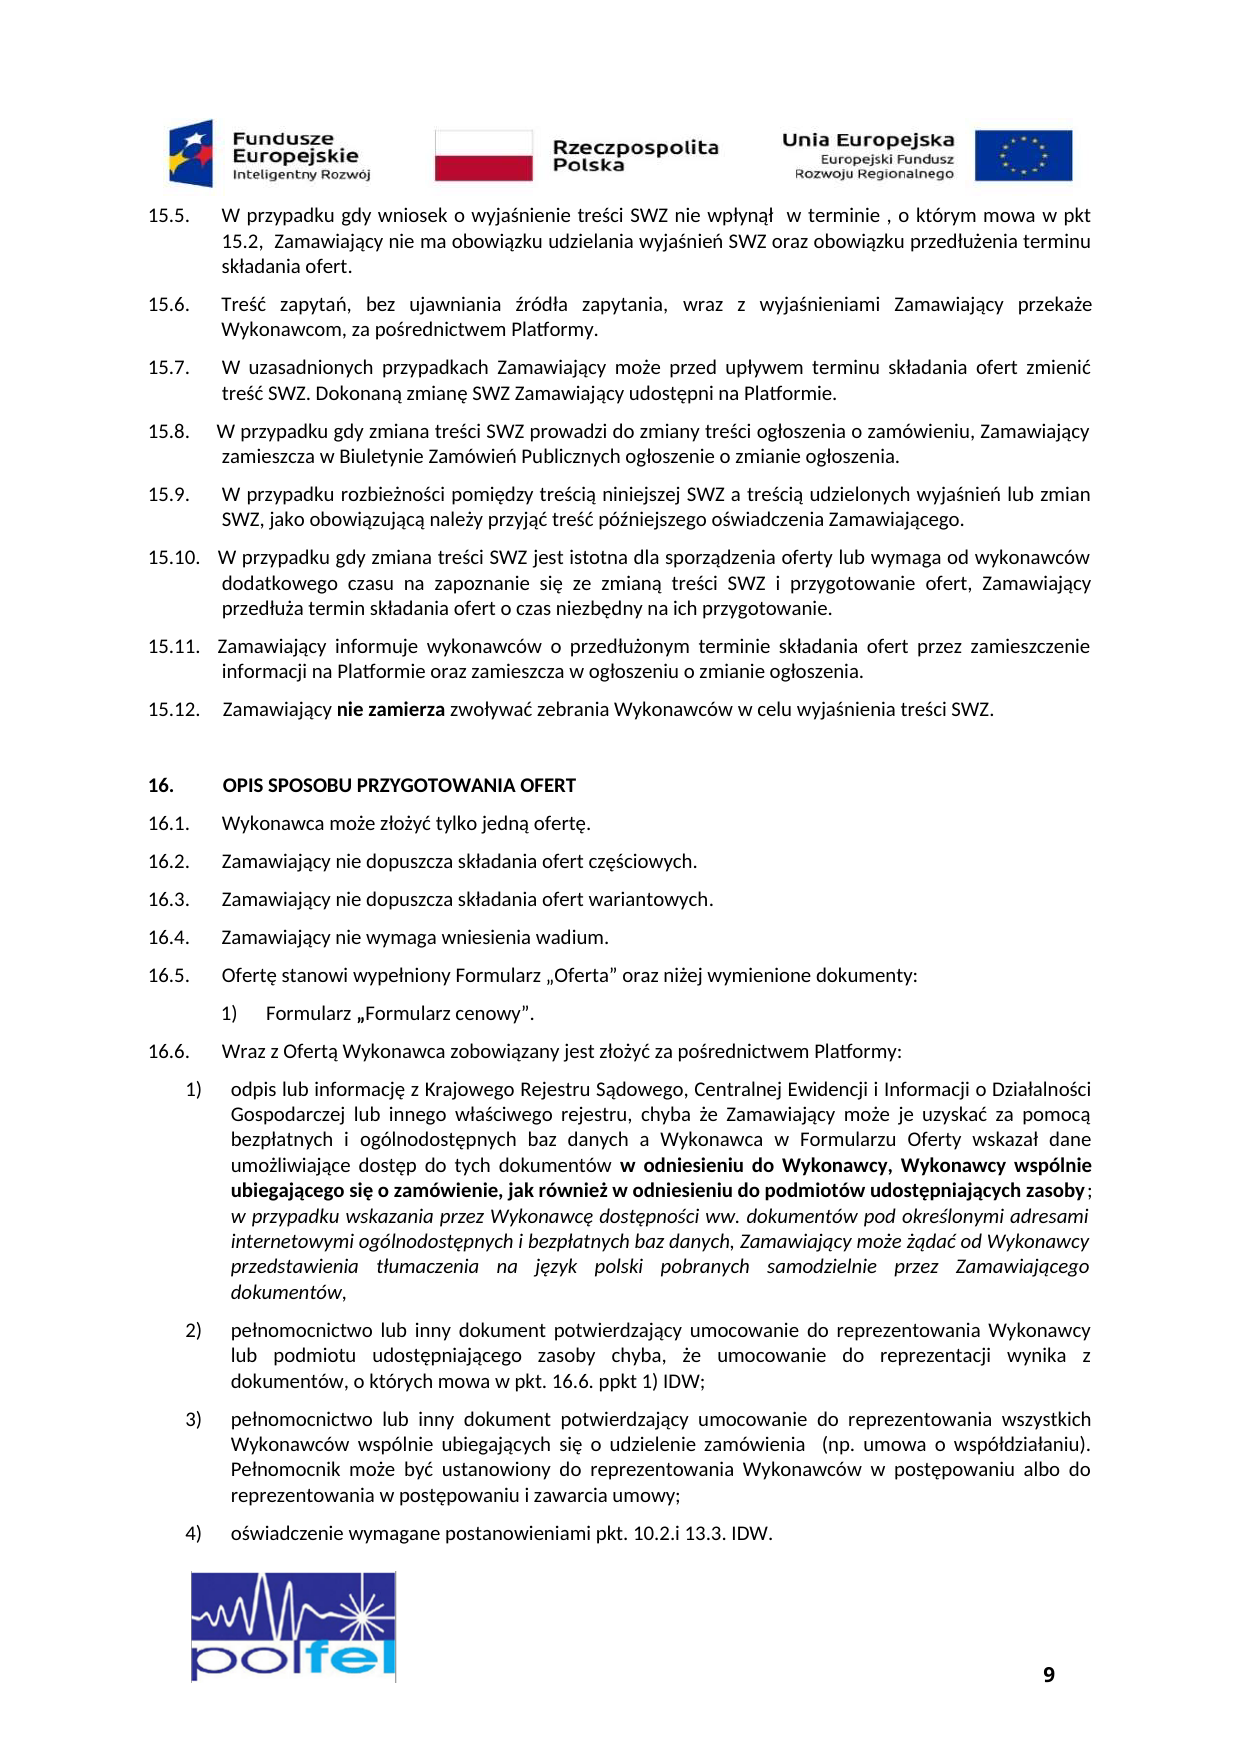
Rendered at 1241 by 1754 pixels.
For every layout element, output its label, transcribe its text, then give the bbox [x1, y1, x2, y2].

list pełnomocnictwo lub inny dokument potwierdzający umocowanie do reprezentowania Wykonawcy lub podmiotu udostępniającego zasoby chyba, że umocowanie do reprezentacji wynika z dokumentów, o których mowa w pkt. 16.6. ppkt 1) IDW; [185, 1317, 1092, 1393]
list oświadczenie wymagane postanowieniami pkt. 10.2.i 13.3. IDW. [185, 1520, 1092, 1545]
text 16.4. Zamawiający nie wymaga wniesienia wadium. [148, 924, 1092, 949]
picture [191, 1571, 397, 1683]
text 15.11. Zamawiający informuje wykonawców o przedłużonym terminie składania ofert przez zamieszczenie informacji na Platformie oraz zamieszcza w ogłoszeniu o zmianie ogłoszenia. [148, 633, 1092, 684]
text 16. OPIS SPOSOBU PRZYGOTOWANIA OFERT [148, 772, 1092, 798]
list Formularz „Formularz cenowy”. [221, 1000, 1092, 1025]
text 16.5. Ofertę stanowi wypełniony Formularz „Oferta” oraz niżej wymienione dokumenty: [148, 962, 1092, 987]
text 16.3. Zamawiający nie dopuszcza składania ofert wariantowych. [148, 886, 1092, 912]
text 15.7. W uzasadnionych przypadkach Zamawiający może przed upływem terminu składania ofert zmienić treść SWZ. Dokonaną zmianę SWZ Zamawiający udostępni na Platformie. [148, 354, 1092, 405]
text 15.5. W przypadku gdy wniosek o wyjaśnienie treści SWZ nie wpłynął w terminie , o którym mowa w pkt 15.2, Zamawiający nie ma obowiązku udzielania wyjaśnień SWZ oraz obowiązku przedłużenia terminu składania ofert. [148, 203, 1092, 279]
text 15.8. W przypadku gdy zmiana treści SWZ prowadzi do zmiany treści ogłoszenia o zamówieniu, Zamawiający zamieszcza w Biuletynie Zamówień Publicznych ogłoszenie o zmianie ogłoszenia. [148, 418, 1092, 469]
text 15.10. W przypadku gdy zmiana treści SWZ jest istotna dla sporządzenia oferty lub wymaga od wykonawców dodatkowego czasu na zapoznanie się ze zmianą treści SWZ i przygotowanie ofert, Zamawiający przedłuża termin składania ofert o czas niezbędny na ich przygotowanie. [148, 544, 1092, 621]
text 16.1. Wykonawca może złożyć tylko jedną ofertę. [148, 810, 1092, 836]
list odpis lub informację z Krajowego Rejestru Sądowego, Centralnej Ewidencji i Informacji o Działalności Gospodarczej lub innego właściwego rejestru, chyba że Zamawiający może je uzyskać za pomocą bezpłatnych i ogólnodostępnych baz danych a Wykonawca w Formularzu Oferty wskazał dane umożliwiające dostęp do tych dokumentów w odniesieniu do Wykonawcy, Wykonawcy wspólnie ubiegającego się o zamówienie, jak również w odniesieniu do podmiotów udostępniających zasoby; w przypadku wskazania przez Wykonawcę dostępności ww. dokumentów pod określonymi adresami internetowymi ogólnodostępnych i bezpłatnych baz danych, Zamawiający może żądać od Wykonawcy przedstawienia tłumaczenia na język polski pobranych samodzielnie przez Zamawiającego dokumentów, [185, 1076, 1092, 1304]
list pełnomocnictwo lub inny dokument potwierdzający umocowanie do reprezentowania wszystkich Wykonawców wspólnie ubiegających się o udzielenie zamówienia (np. umowa o współdziałaniu). Pełnomocnik może być ustanowiony do reprezentowania Wykonawców w postępowaniu albo do reprezentowania w postępowaniu i zawarcia umowy; [185, 1406, 1092, 1507]
text 15.6. Treść zapytań, bez ujawniania źródła zapytania, wraz z wyjaśnieniami Zamawiający przekaże Wykonawcom, za pośrednictwem Platformy. [148, 291, 1092, 342]
text 16.2. Zamawiający nie dopuszcza składania ofert częściowych. [148, 848, 1092, 874]
text 16.6. Wraz z Ofertą Wykonawca zobowiązany jest złożyć za pośrednictwem Platformy: [148, 1038, 1092, 1063]
list Zamawiający nie zamierza zwoływać zebrania Wykonawców w celu wyjaśnienia treści SWZ. [148, 697, 1092, 722]
text 15.9. W przypadku rozbieżności pomiędzy treścią niniejszej SWZ a treścią udzielonych wyjaśnień lub zmian SWZ, jako obowiązującą należy przyjąć treść późniejszego oświadczenia Zamawiającego. [148, 481, 1092, 532]
